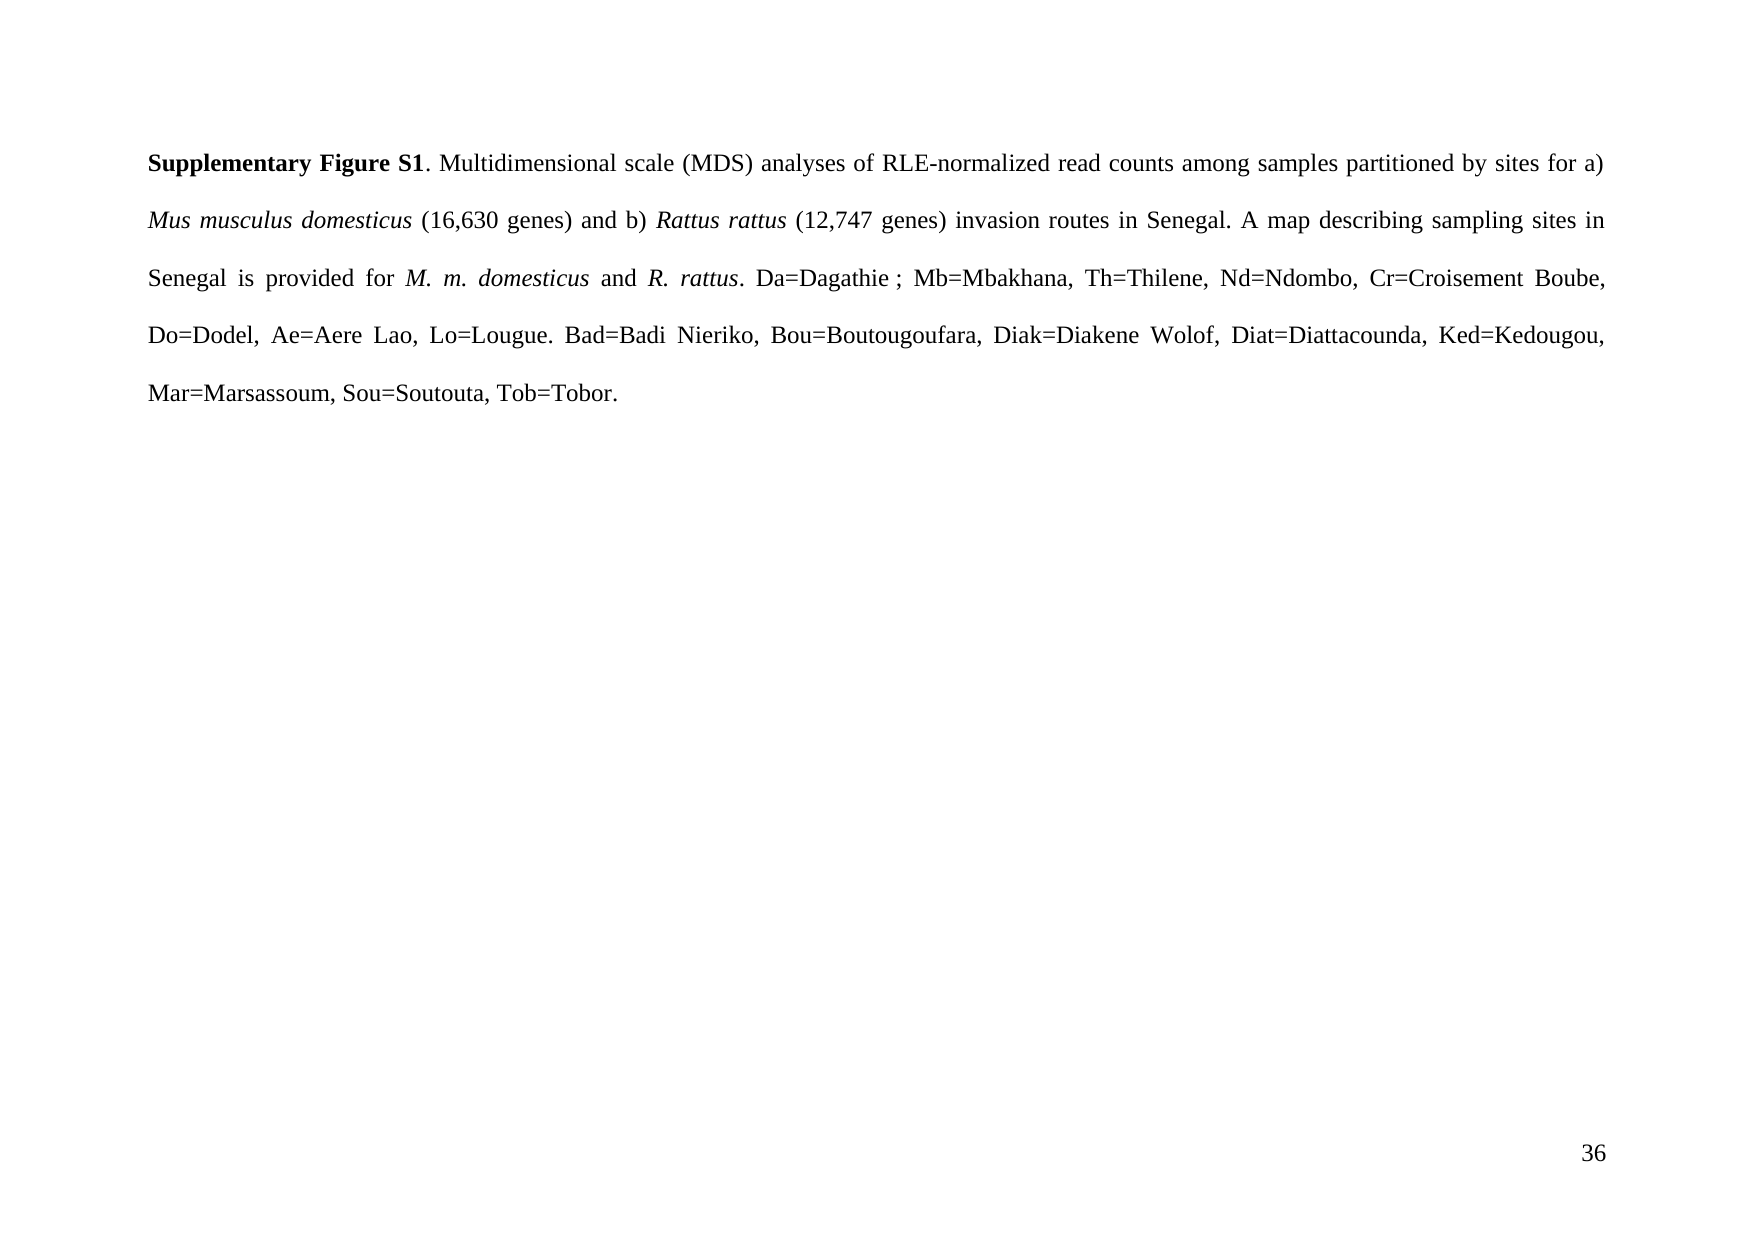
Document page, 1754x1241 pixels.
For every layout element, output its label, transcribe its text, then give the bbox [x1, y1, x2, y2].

text Supplementary Figure S1. Multidimensional scale (MDS) analyses of RLE-normalized read counts among samples partitioned by sites for a) Mus musculus domesticus (16,630 genes) and b) Rattus rattus (12,747 genes) invasion routes in Senegal. A map describing sampling sites in Senegal is provided for M. m. domesticus and R. rattus. Da=Dagathie ; Mb=Mbakhana, Th=Thilene, Nd=Ndombo, Cr=Croisement Boube, Do=Dodel, Ae=Aere Lao, Lo=Lougue. Bad=Badi Nieriko, Bou=Boutougoufara, Diak=Diakene Wolof, Diat=Diattacounda, Ked=Kedougou, Mar=Marsassoum, Sou=Soutouta, Tob=Tobor. [148, 148, 1606, 406]
